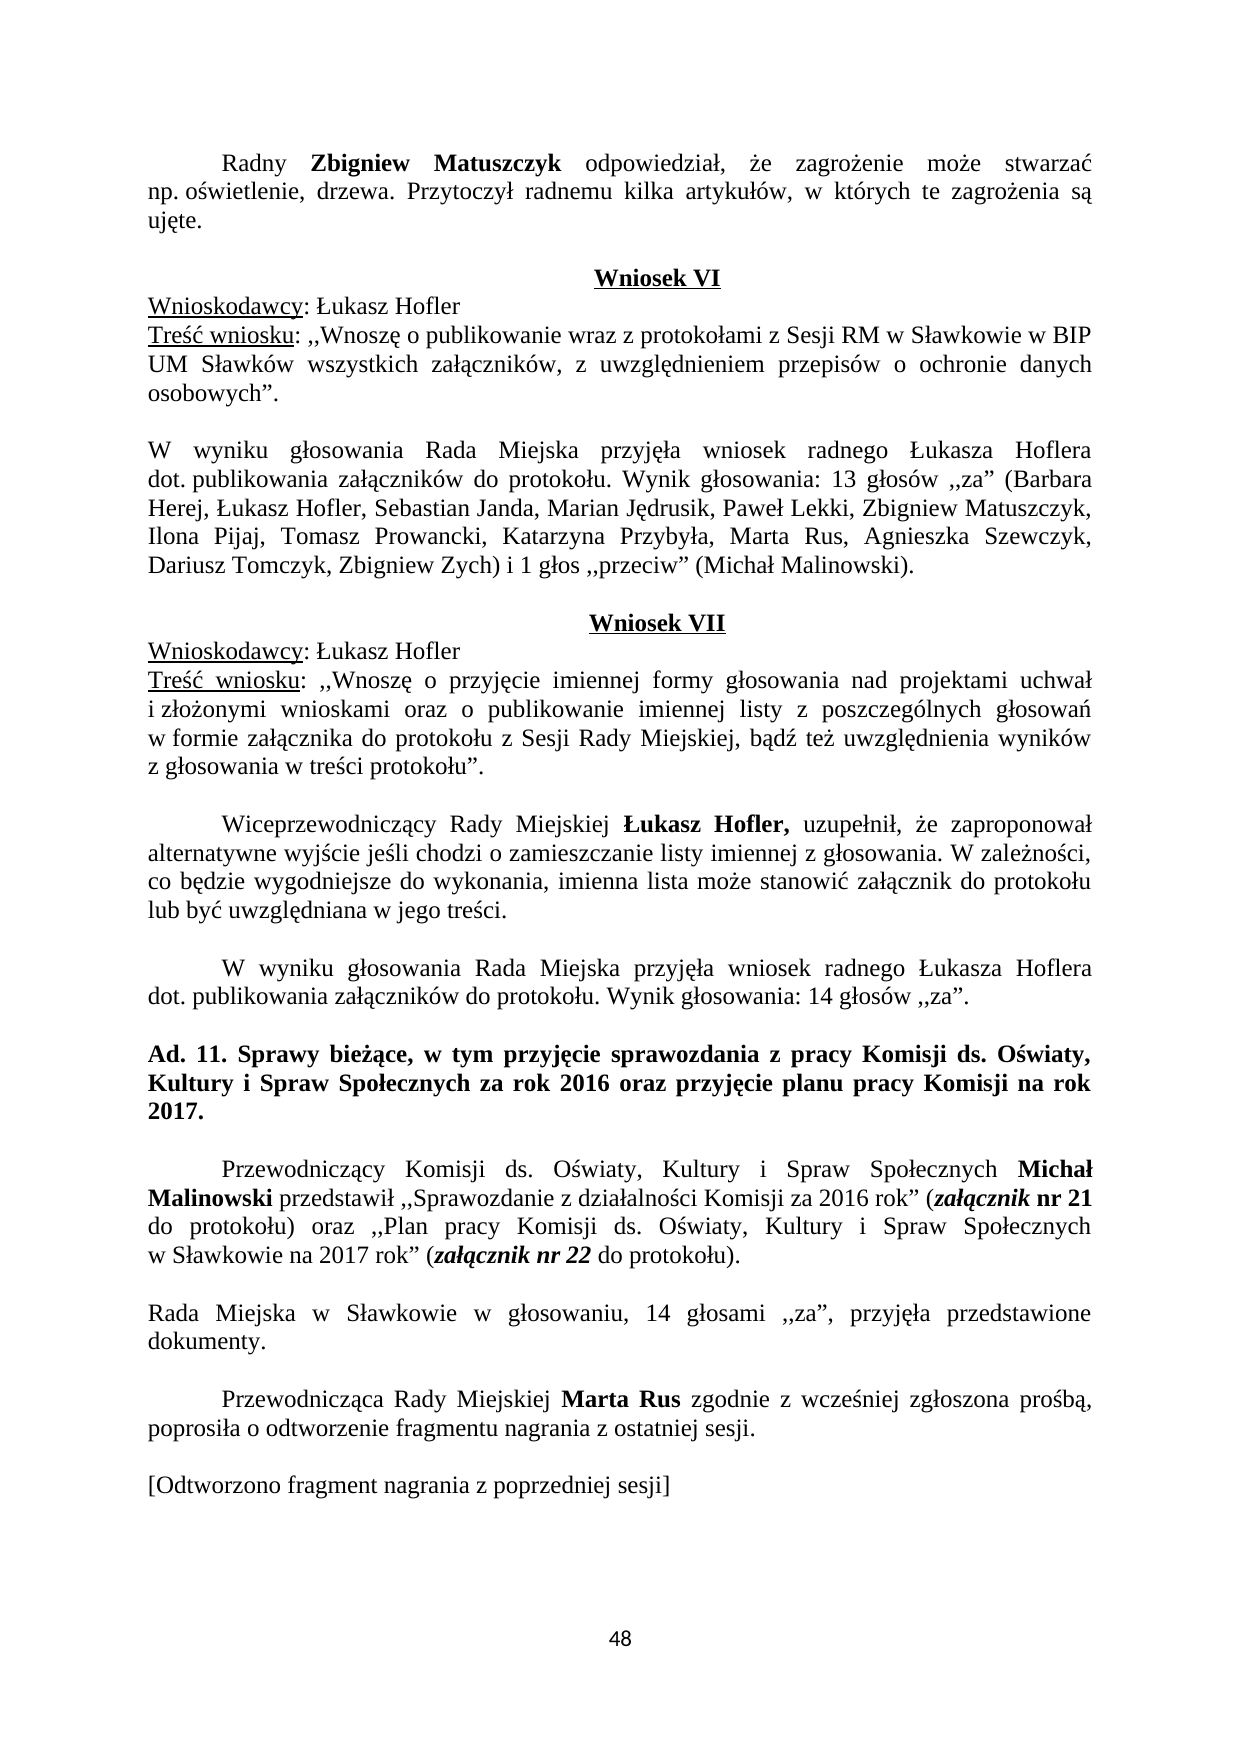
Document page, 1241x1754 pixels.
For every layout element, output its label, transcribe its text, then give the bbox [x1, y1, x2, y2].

text [Odtworzono fragment nagrania z poprzedniej sesji] [148, 1470, 1093, 1499]
text Wnioskodawcy: Łukasz Hofler [148, 636, 1093, 665]
text Wnioskodawcy: Łukasz Hofler [148, 291, 1093, 320]
text Treść wniosku: ,,Wnoszę o publikowanie wraz z protokołami z Sesji RM w Sławkowie w BIP UM Sławków wszystkich załączników, z uwzględnieniem przepisów o ochronie danych osobowych”. [148, 320, 1093, 406]
text Przewodniczący Komisji ds. Oświaty, Kultury i Spraw Społecznych Michał Malinowski przedstawił ,,Sprawozdanie z działalności Komisji za 2016 rok” (załącznik nr 21 do protokołu) oraz ,,Plan pracy Komisji ds. Oświaty, Kultury i Spraw Społecznych w Sławkowie na 2017 rok” (załącznik nr 22 do protokołu). [148, 1154, 1093, 1269]
text Wniosek VI [148, 263, 1093, 291]
text Treść wniosku: ,,Wnoszę o przyjęcie imiennej formy głosowania nad projektami uchwał i złożonymi wnioskami oraz o publikowanie imiennej listy z poszczególnych głosowań w formie załącznika do protokołu z Sesji Rady Miejskiej, bądź też uwzględnienia wyników z głosowania w treści protokołu”. [148, 665, 1093, 780]
text W wyniku głosowania Rada Miejska przyjęła wniosek radnego Łukasza Hoflera dot. publikowania załączników do protokołu. Wynik głosowania: 13 głosów ,,za” (Barbara Herej, Łukasz Hofler, Sebastian Janda, Marian Jędrusik, Paweł Lekki, Zbigniew Matuszczyk, Ilona Pijaj, Tomasz Prowancki, Katarzyna Przybyła, Marta Rus, Agnieszka Szewczyk, Dariusz Tomczyk, Zbigniew Zych) i 1 głos ,,przeciw” (Michał Malinowski). [148, 435, 1093, 579]
text Radny Zbigniew Matuszczyk odpowiedział, że zagrożenie może stwarzać np. oświetlenie, drzewa. Przytoczył radnemu kilka artykułów, w których te zagrożenia są ujęte. [148, 148, 1093, 234]
text W wyniku głosowania Rada Miejska przyjęła wniosek radnego Łukasza Hoflera dot. publikowania załączników do protokołu. Wynik głosowania: 14 głosów ,,za”. [148, 953, 1093, 1010]
text Wniosek VII [148, 608, 1093, 636]
text Rada Miejska w Sławkowie w głosowaniu, 14 głosami ,,za”, przyjęła przedstawione dokumenty. [148, 1298, 1093, 1355]
text Ad. 11. Sprawy bieżące, w tym przyjęcie sprawozdania z pracy Komisji ds. Oświaty, Kultury i Spraw Społecznych za rok 2016 oraz przyjęcie planu pracy Komisji na rok 2017. [148, 1039, 1093, 1125]
text Przewodnicząca Rady Miejskiej Marta Rus zgodnie z wcześniej zgłoszona prośbą, poprosiła o odtworzenie fragmentu nagrania z ostatniej sesji. [148, 1384, 1093, 1441]
text Wiceprzewodniczący Rady Miejskiej Łukasz Hofler, uzupełnił, że zaproponował alternatywne wyjście jeśli chodzi o zamieszczanie listy imiennej z głosowania. W zależności, co będzie wygodniejsze do wykonania, imienna lista może stanowić załącznik do protokołu lub być uwzględniana w jego treści. [148, 809, 1093, 924]
